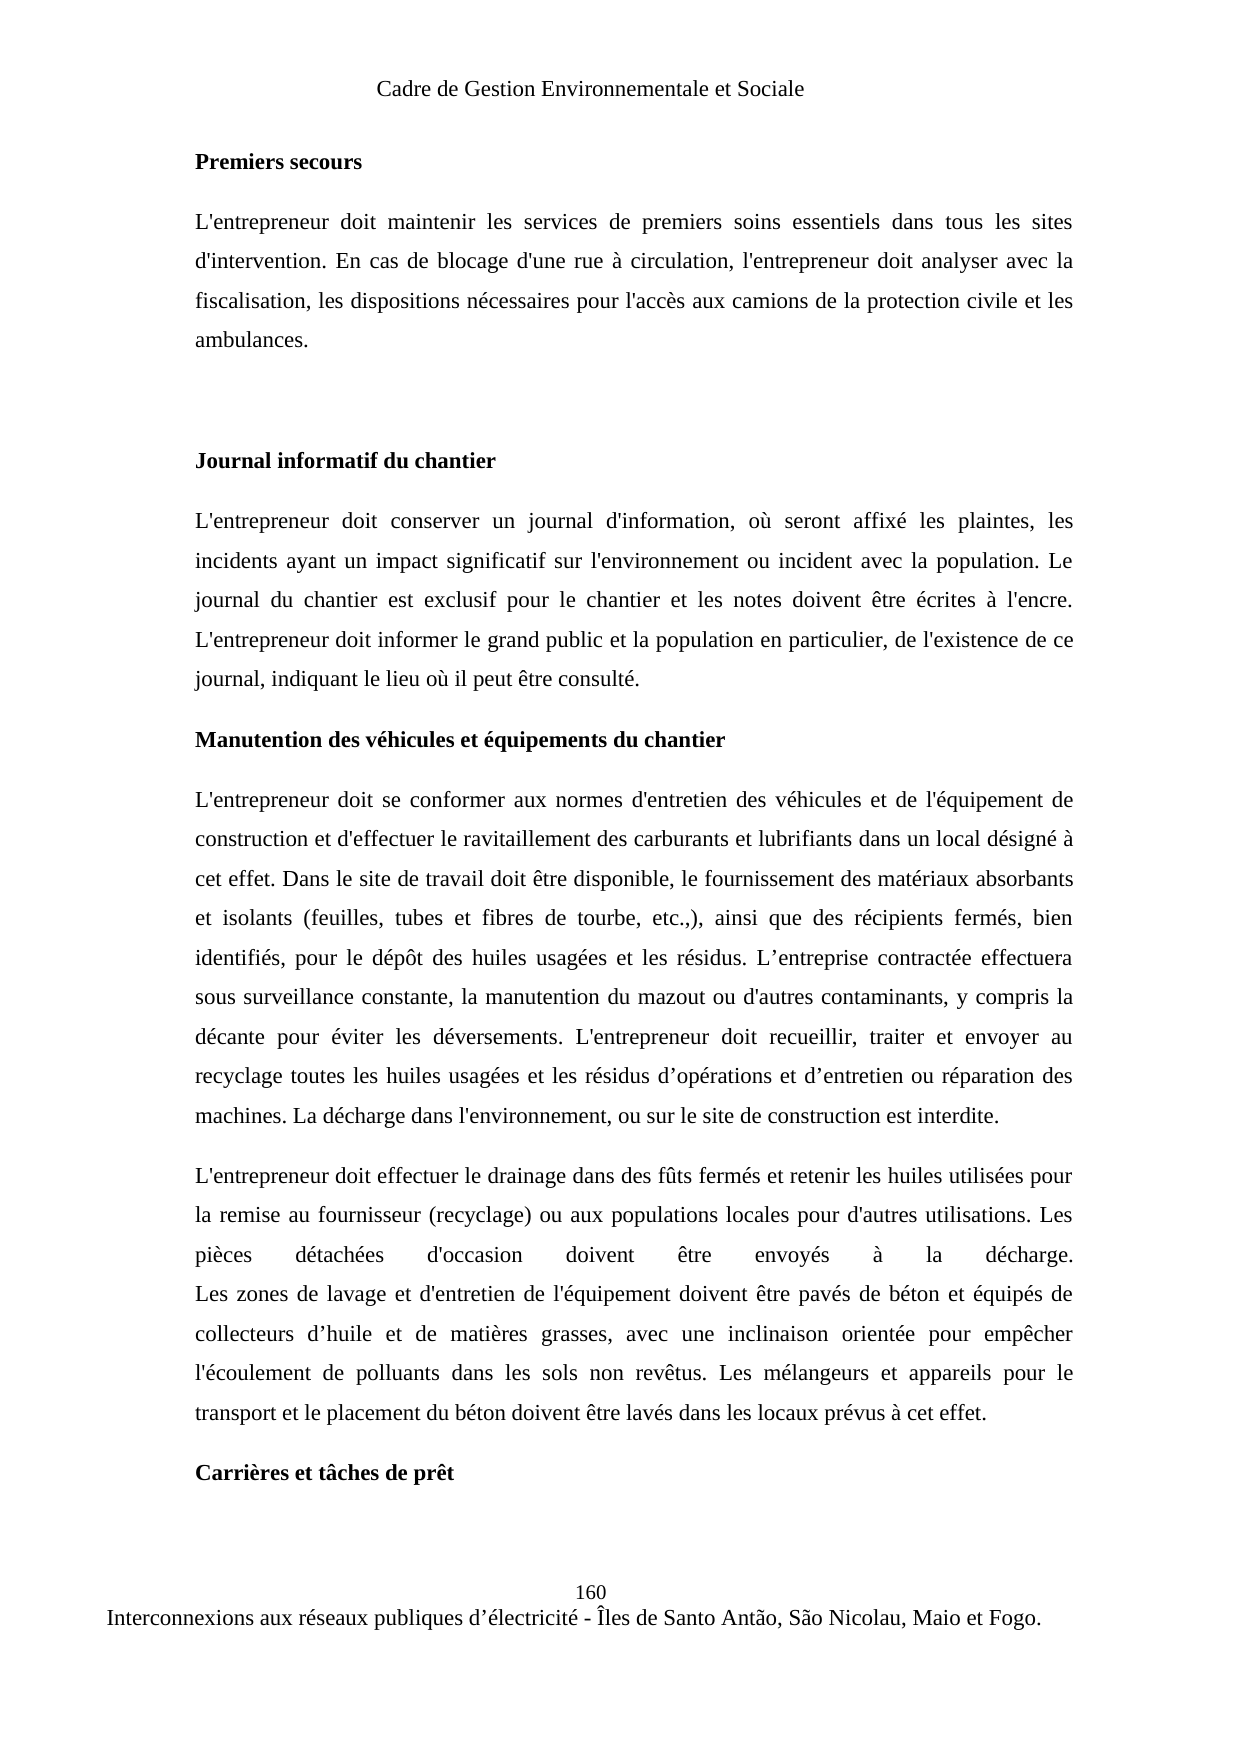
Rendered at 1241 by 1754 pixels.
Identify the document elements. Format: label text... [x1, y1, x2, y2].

text L'entrepreneur doit conserver un journal d'information, où seront affixé les plaintes, les incidents ayant un impact significatif sur l'environnement ou incident avec la population. Le journal du chantier est exclusif pour le chantier et les notes doivent être écrites à l'encre. L'entrepreneur doit informer le grand public et la population en particulier, de l'existence de ce journal, indiquant le lieu où il peut être consulté. [195, 507, 1075, 692]
text Manutention des véhicules et équipements du chantier [195, 726, 1075, 752]
text Premiers secours [195, 148, 1075, 174]
text Carrières et tâches de prêt [195, 1459, 1075, 1486]
text L'entrepreneur doit maintenir les services de premiers soins essentiels dans tous les sites d'intervention. En cas de blocage d'une rue à circulation, l'entrepreneur doit analyser avec la fiscalisation, les dispositions nécessaires pour l'accès aux camions de la protection civile et les ambulances. [195, 208, 1075, 353]
text Journal informatif du chantier [195, 447, 1075, 473]
text L'entrepreneur doit se conformer aux normes d'entretien des véhicules et de l'équipement de construction et d'effectuer le ravitaillement des carburants et lubrifiants dans un local désigné à cet effet. Dans le site de travail doit être disponible, le fournissement des matériaux absorbants et isolants (feuilles, tubes et fibres de tourbe, etc.,), ainsi que des récipients fermés, bien identifiés, pour le dépôt des huiles usagées et les résidus. L’entreprise contractée effectuera sous surveillance constante, la manutention du mazout ou d'autres contaminants, y compris la décante pour éviter les déversements. L'entrepreneur doit recueillir, traiter et envoyer au recyclage toutes les huiles usagées et les résidus d’opérations et d’entretien ou réparation des machines. La décharge dans l'environnement, ou sur le site de construction est interdite. [195, 786, 1075, 1128]
text L'entrepreneur doit effectuer le drainage dans des fûts fermés et retenir les huiles utilisées pour la remise au fournisseur (recyclage) ou aux populations locales pour d'autres utilisations. Les pièces détachées d'occasion doivent être envoyés à la décharge. Les zones de lavage et d'entretien de l'équipement doivent être pavés de béton et équipés de collecteurs d’huile et de matières grasses, avec une inclinaison orientée pour empêcher l'écoulement de polluants dans les sols non revêtus. Les mélangeurs et appareils pour le transport et le placement du béton doivent être lavés dans les locaux prévus à cet effet. [195, 1162, 1075, 1425]
